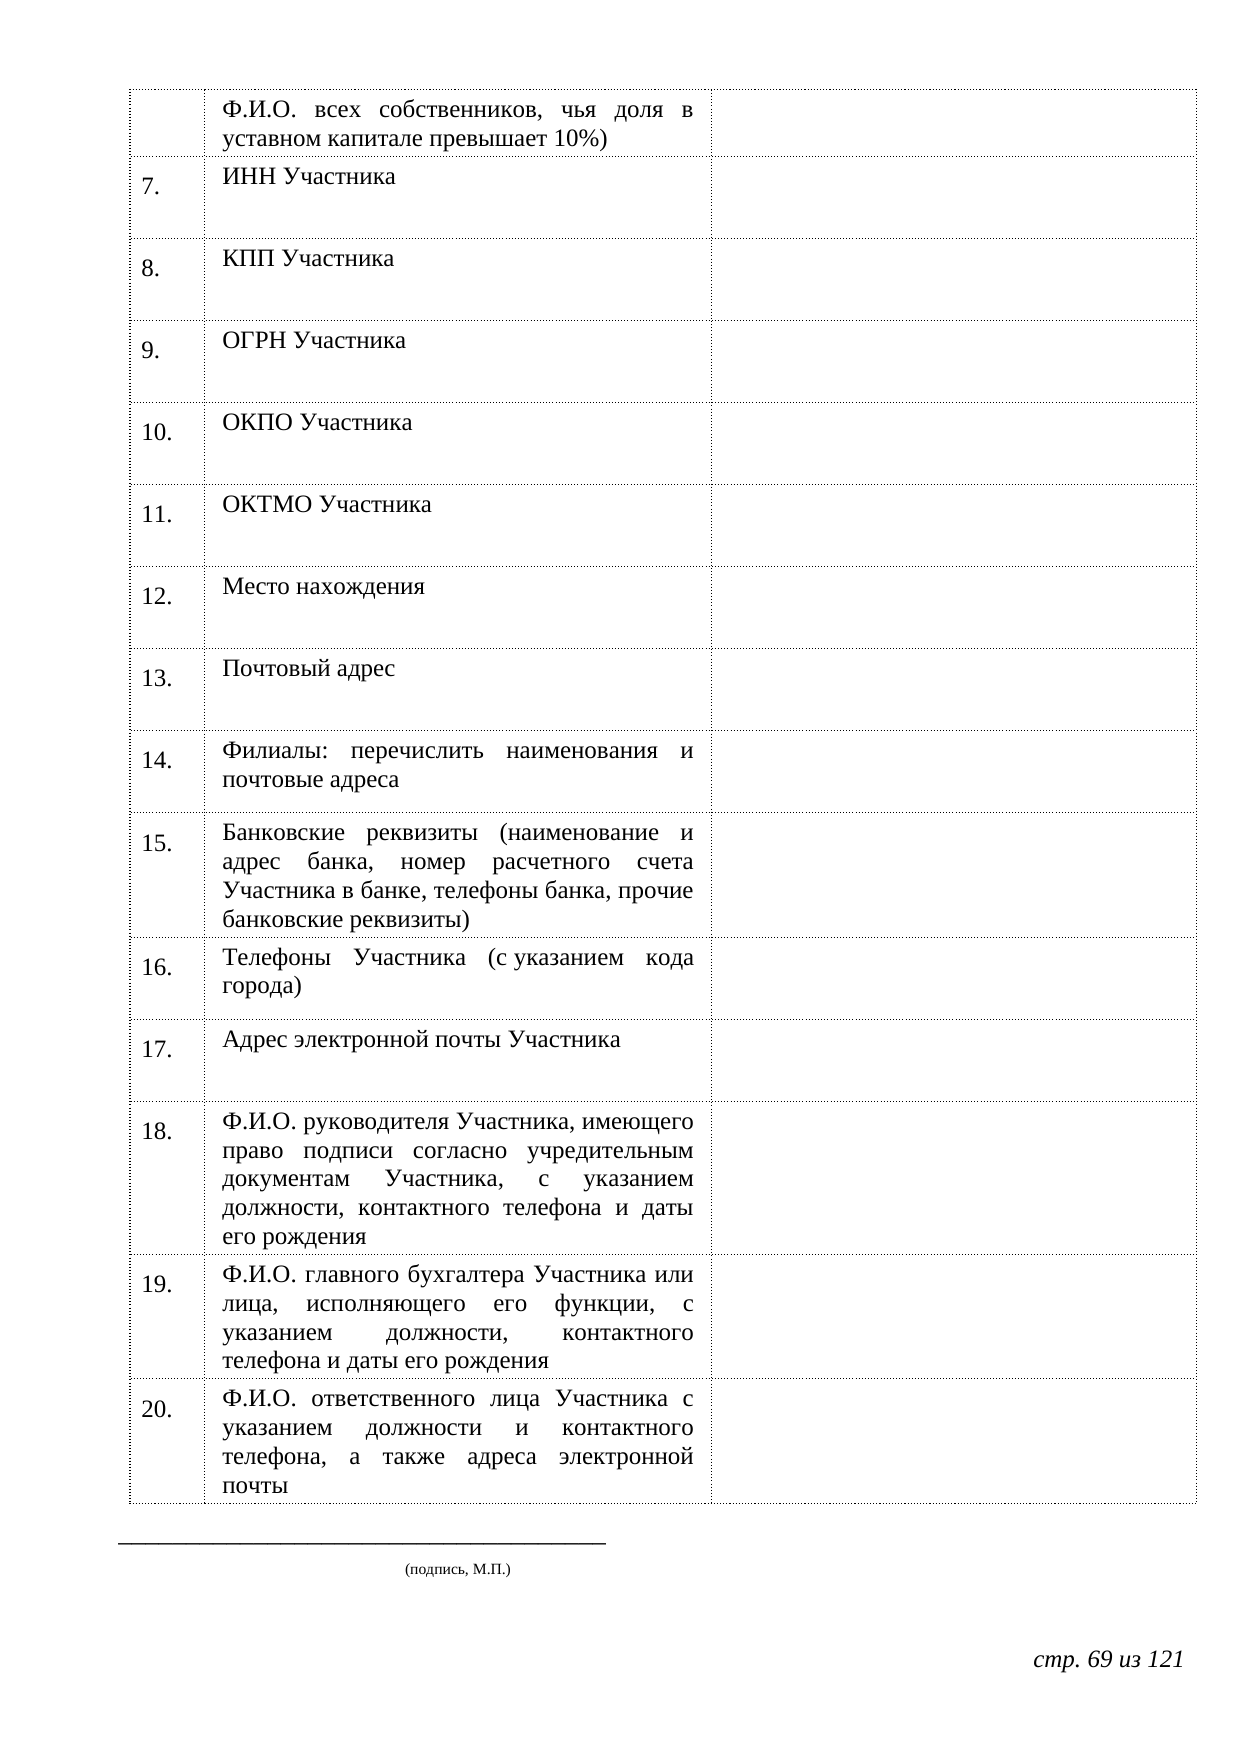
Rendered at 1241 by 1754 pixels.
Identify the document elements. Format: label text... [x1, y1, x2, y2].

table_cell [711, 320, 1196, 402]
table_cell [711, 156, 1196, 238]
table_cell [130, 402, 205, 484]
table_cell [205, 89, 711, 156]
table_cell [130, 566, 205, 648]
table_cell [711, 238, 1196, 320]
table_cell Телефоны Участника (с указанием кода города) [205, 937, 711, 1019]
table_cell Адрес электронной почты Участника [205, 1019, 711, 1101]
table_cell Банковские реквизиты (наименование и адрес банка, номер расчетного счета Участника в банке, телефоны банка, прочие банковские реквизиты) [205, 812, 711, 937]
table_cell [711, 730, 1196, 812]
table_cell [130, 320, 205, 402]
table_cell Филиалы: перечислить наименования и почтовые адреса [205, 730, 711, 812]
table_cell [130, 937, 205, 1019]
table_cell [130, 1254, 205, 1378]
table_cell [711, 1378, 1196, 1503]
table_cell [711, 484, 1196, 566]
table_cell [711, 937, 1196, 1019]
table_cell [130, 89, 205, 156]
table_cell [130, 484, 205, 566]
table_cell КПП Участника [205, 238, 711, 320]
table_cell Ф.И.О. главного бухгалтера Участника или лица, исполняющего его функции, с указанием должности, контактного телефона и даты его рождения [205, 1254, 711, 1378]
table_cell [711, 89, 1196, 156]
table_cell ОКПО Участника [205, 402, 711, 484]
table_cell [711, 1019, 1196, 1101]
table_cell ОКТМО Участника [205, 484, 711, 566]
table_cell [711, 566, 1196, 648]
table_cell [711, 402, 1196, 484]
table_cell Ф.И.О. ответственного лица Участника с указанием должности и контактного телефона, а также адреса электронной почты [205, 1378, 711, 1503]
table_cell [130, 812, 205, 937]
table_cell [130, 156, 205, 238]
table_cell [711, 1101, 1196, 1254]
table_cell ИНН Участника [205, 156, 711, 238]
table_cell [711, 1254, 1196, 1378]
table_cell [130, 238, 205, 320]
table_cell [711, 812, 1196, 937]
table_cell Место нахождения [205, 566, 711, 648]
table_cell [130, 648, 205, 730]
table_cell Почтовый адрес [205, 648, 711, 730]
table_cell ОГРН Участника [205, 320, 711, 402]
table_cell [130, 730, 205, 812]
table_cell [130, 1101, 205, 1254]
table_cell Ф.И.О. руководителя Участника, имеющего право подписи согласно учредительным документам Участника, с указанием должности, контактного телефона и даты его рождения [205, 1101, 711, 1254]
text (подпись, М.П.) [118, 1560, 797, 1591]
table_cell [130, 1019, 205, 1101]
text ____________________________________ [118, 1516, 1181, 1547]
table_cell [130, 1378, 205, 1503]
table_cell [711, 648, 1196, 730]
